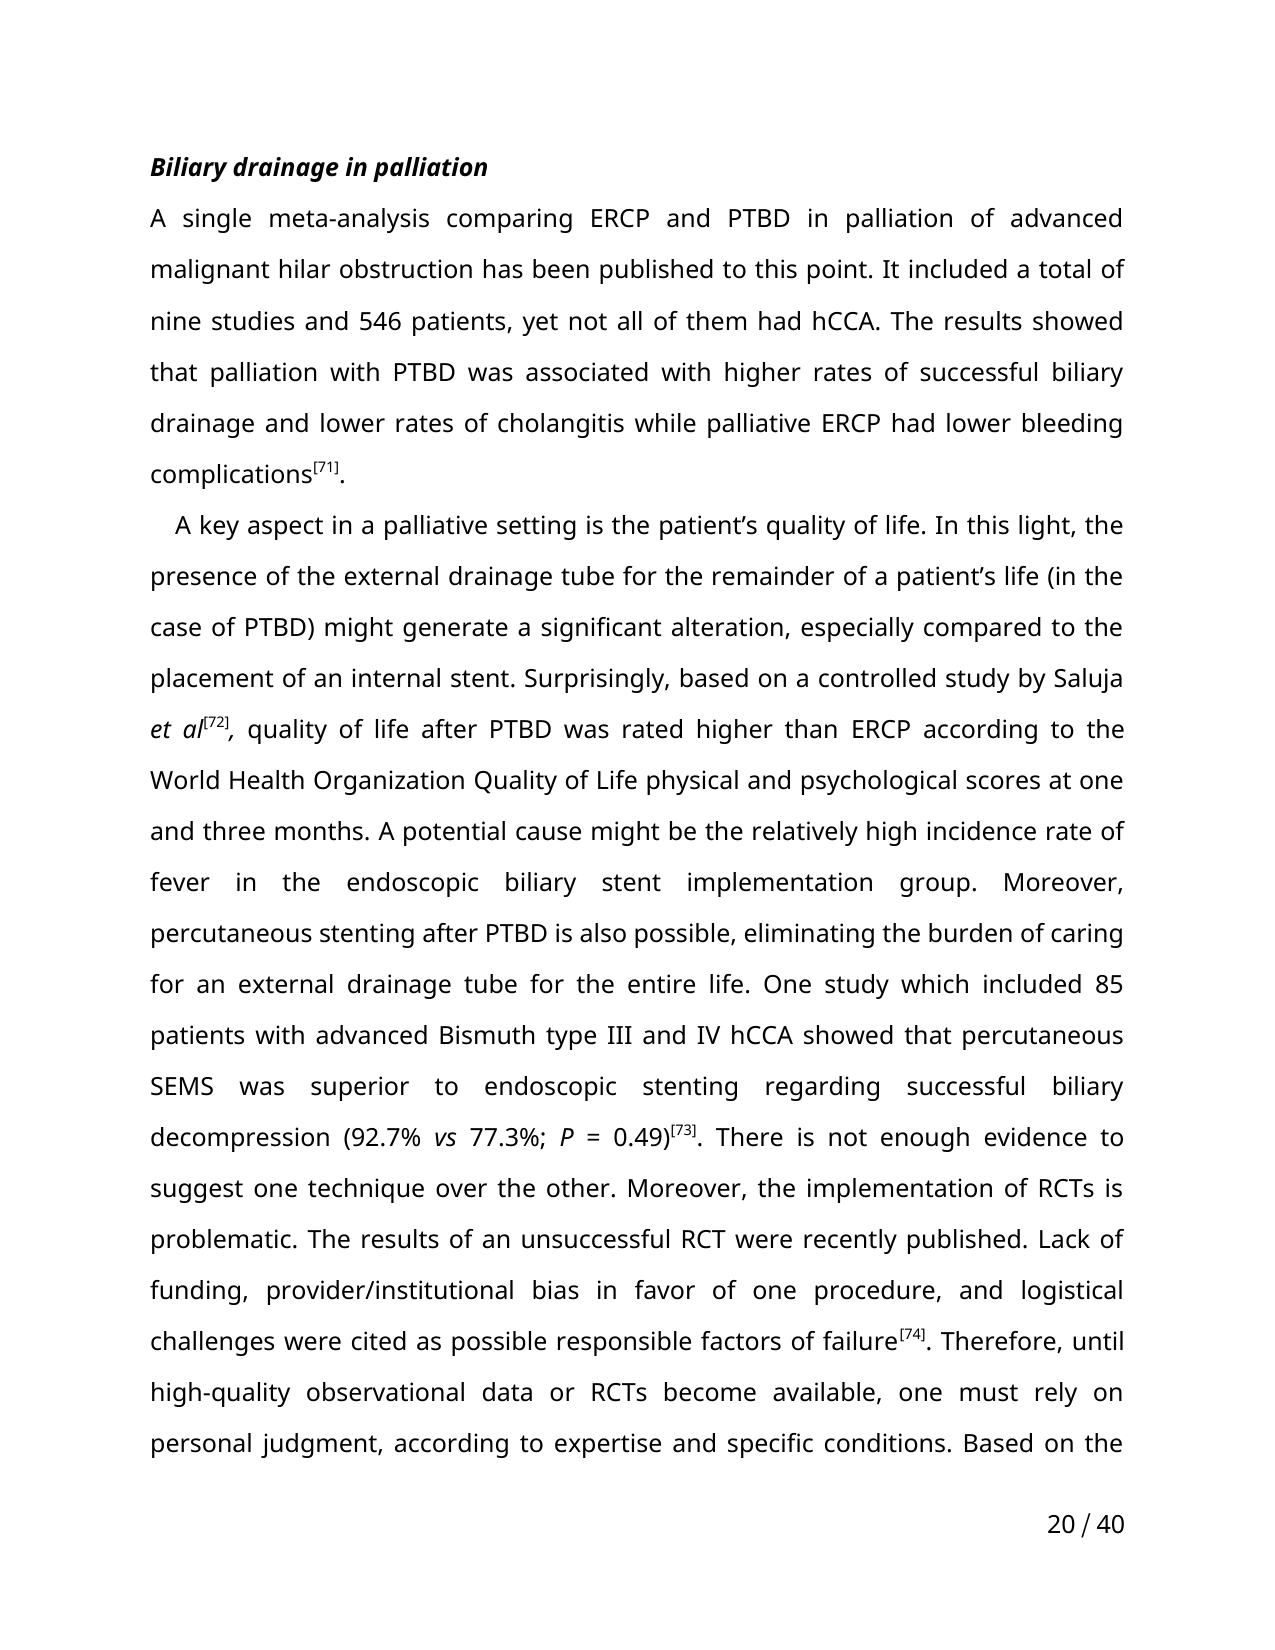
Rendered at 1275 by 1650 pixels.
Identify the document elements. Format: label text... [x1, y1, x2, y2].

text Biliary drainage in palliation [150, 150, 1125, 184]
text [150, 507, 1125, 1460]
text A single meta-analysis comparing ERCP and PTBD in palliation of advanced malignant hilar obstruction has been published to this point. It included a total of nine studies and 546 patients, yet not all of them had hCCA. The results showed that palliation with PTBD was associated with higher rates of successful biliary drainage and lower rates of cholangitis while palliative ERCP had lower bleeding complications[71]. [150, 201, 1125, 490]
